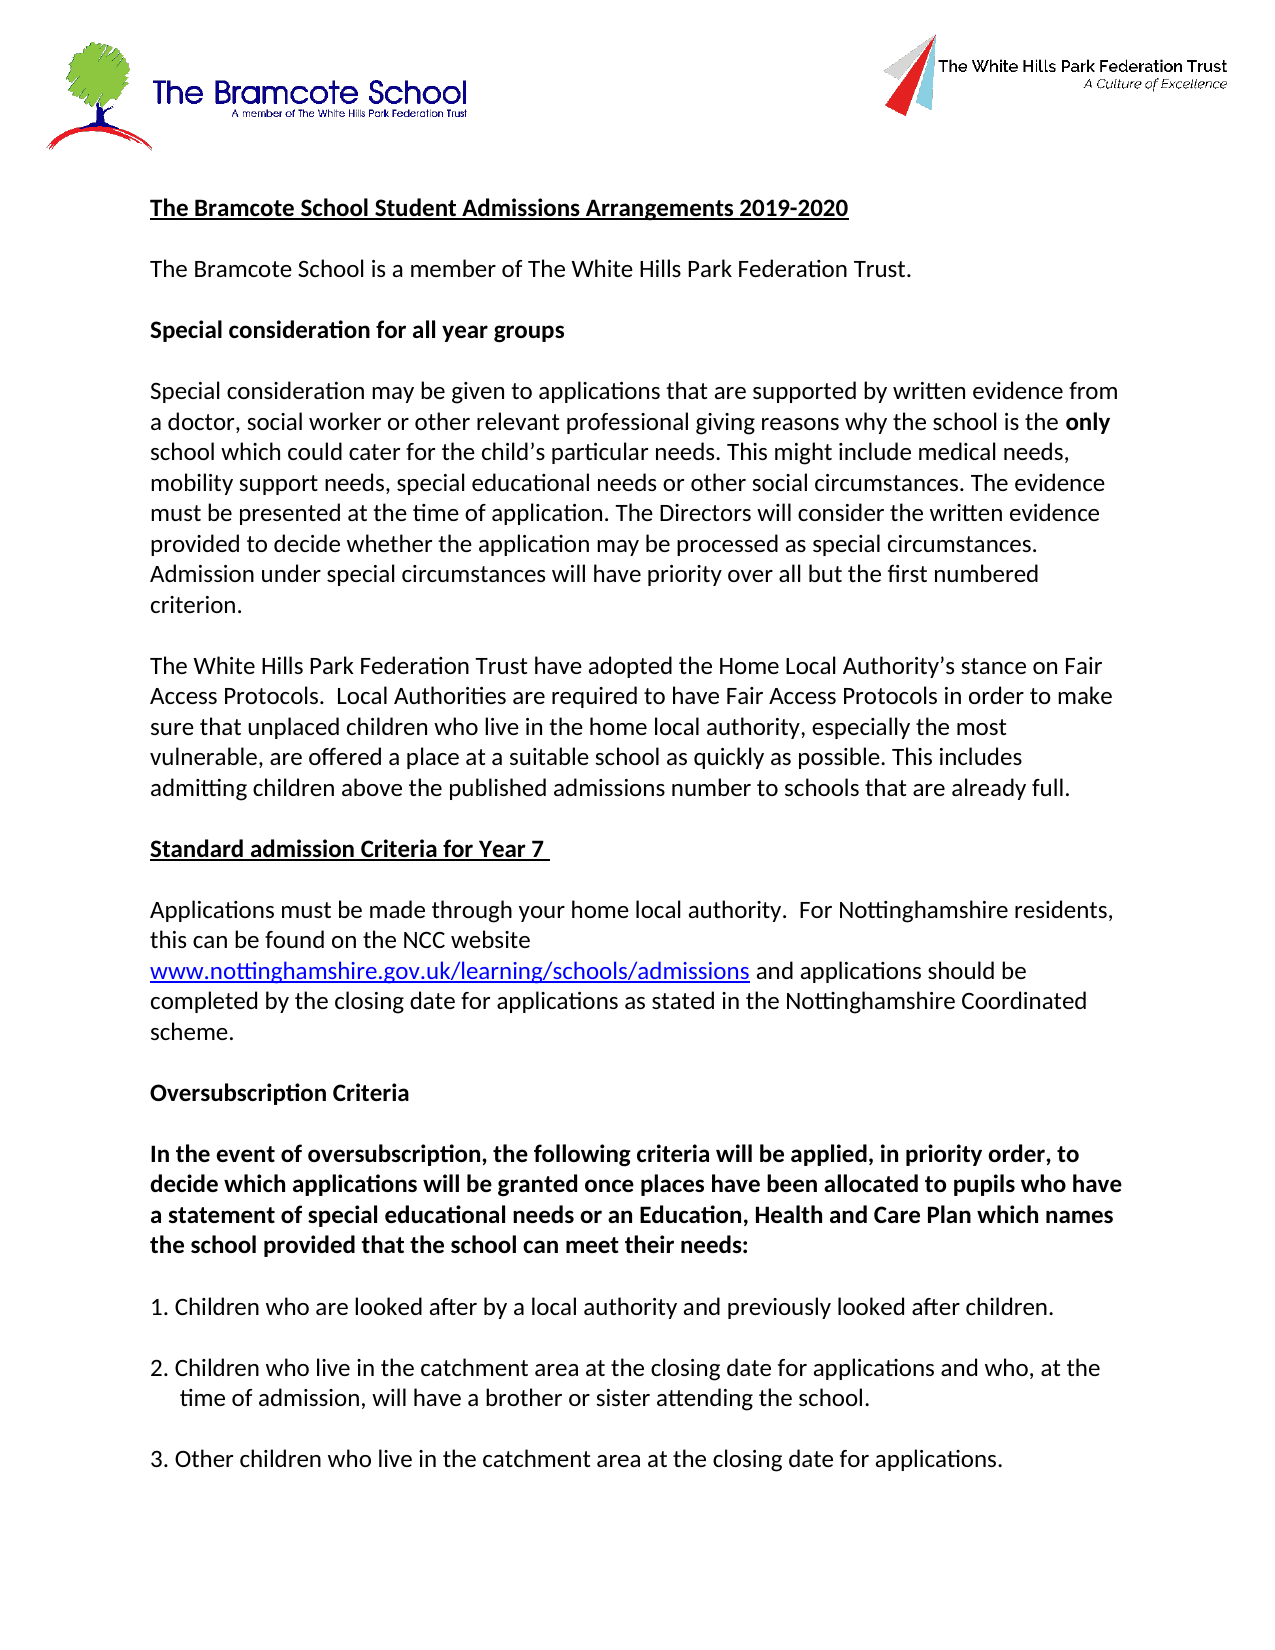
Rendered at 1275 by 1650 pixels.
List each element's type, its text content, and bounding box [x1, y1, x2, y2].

text Standard admission Criteria for Year 7 [150, 833, 1125, 863]
picture [45, 42, 467, 152]
text Special consideration may be given to applications that are supported by written evidence from a doctor, social worker or other relevant professional giving reasons why the school is the only school which could cater for the child’s particular needs. This might include medical needs, mobility support needs, special educational needs or other social circumstances. The evidence must be presented at the time of application. The Directors will consider the written evidence provided to decide whether the application may be processed as special circumstances. Admission under special circumstances will have priority over all but the first numbered criterion. [150, 375, 1125, 619]
text 3. Other children who live in the catchment area at the closing date for applications. [150, 1443, 1125, 1474]
text Oversubscription Criteria [150, 1077, 1125, 1108]
list Applications must be made through your home local authority. For Nottinghamshire residents, this can be found on the NCC website www.nottinghamshire.gov.uk/learning/schools/admissions and applications should be completed by the closing date for applications as stated in the Nottinghamshire Coordinated scheme. [150, 894, 1125, 1047]
text The Bramcote School Student Admissions Arrangements 2019-2020 [150, 192, 1125, 222]
text 1. Children who are looked after by a local authority and previously looked after children. [150, 1291, 1125, 1321]
text The Bramcote School is a member of The White Hills Park Federation Trust. [150, 253, 1125, 283]
text 2. Children who live in the catchment area at the closing date for applications and who, at the time of admission, will have a brother or sister attending the school. [150, 1352, 1125, 1413]
picture [883, 34, 1237, 116]
text The White Hills Park Federation Trust have adopted the Home Local Authority’s stance on Fair Access Protocols. Local Authorities are required to have Fair Access Protocols in order to make sure that unplaced children who live in the home local authority, especially the most vulnerable, are offered a place at a suitable school as quickly as possible. This includes admitting children above the published admissions number to schools that are already full. [150, 650, 1125, 802]
text Special consideration for all year groups [150, 314, 1125, 344]
text In the event of oversubscription, the following criteria will be applied, in priority order, to decide which applications will be granted once places have been allocated to pupils who have a statement of special educational needs or an Education, Health and Care Plan which names the school provided that the school can meet their needs: [150, 1138, 1125, 1260]
